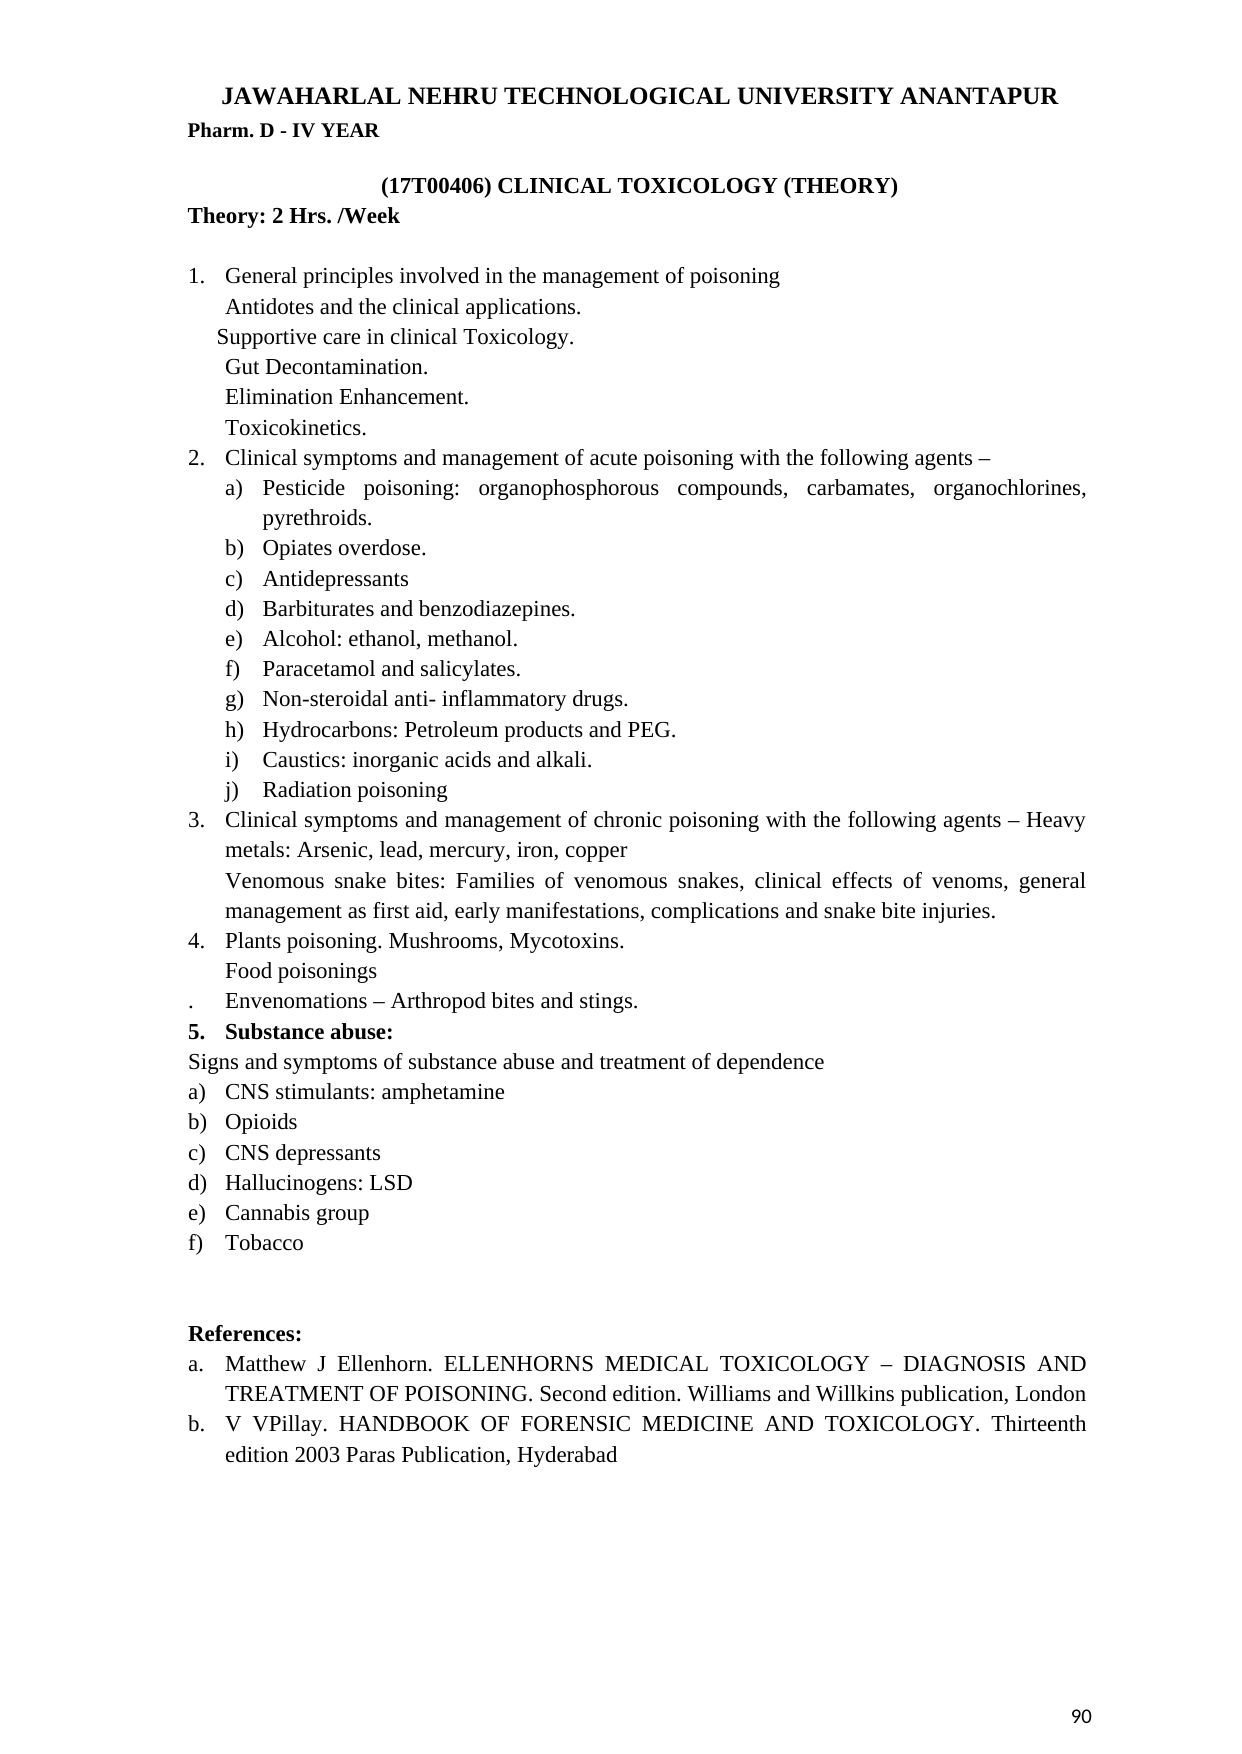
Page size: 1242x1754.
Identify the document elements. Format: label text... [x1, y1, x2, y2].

text a. Matthew J Ellenhorn. ELLENHORNS MEDICAL TOXICOLOGY – DIAGNOSIS AND TREATMENT OF POISONING. Second edition. Williams and Willkins publication, London [188, 1350, 1087, 1407]
text b. V VPillay. HANDBOOK OF FORENSIC MEDICINE AND TOXICOLOGY. Thirteenth edition 2003 Paras Publication, Hyderabad [188, 1410, 1087, 1467]
text 4. Plants poisoning. Mushrooms, Mycotoxins. [188, 927, 1087, 953]
text a) Pesticide poisoning: organophosphorous compounds, carbamates, organochlorines, pyrethroids. [188, 474, 1087, 531]
text d) Barbiturates and benzodiazepines. [188, 595, 1087, 621]
text a) CNS stimulants: amphetamine [188, 1078, 1087, 1104]
text e) Alcohol: ethanol, methanol. [188, 625, 1087, 651]
text 2. Clinical symptoms and management of acute poisoning with the following agents – [188, 444, 1087, 470]
text 3. Clinical symptoms and management of chronic poisoning with the following agents – Heavy metals: Arsenic, lead, mercury, iron, copper [188, 806, 1087, 863]
text Venomous snake bites: Families of venomous snakes, clinical effects of venoms, general management as first aid, early manifestations, complications and snake bite injuries. [188, 867, 1087, 923]
text j) Radiation poisoning [188, 776, 1087, 802]
text Food poisonings [188, 957, 1087, 984]
text e) Cannabis group [188, 1199, 1087, 1225]
text Gut Decontamination. [188, 353, 1087, 379]
text i) Caustics: inorganic acids and alkali. [188, 746, 1087, 772]
text f) Tobacco [188, 1229, 1087, 1256]
text Signs and symptoms of substance abuse and treatment of dependence [188, 1048, 1087, 1074]
text 1. General principles involved in the management of poisoning [188, 262, 1087, 289]
text Pharm. D - IV YEAR [187, 118, 1092, 142]
text Supportive care in clinical Toxicology. [188, 323, 1087, 349]
text f) Paracetamol and salicylates. [188, 655, 1087, 682]
text References: [188, 1320, 1087, 1346]
text b) Opioids [188, 1108, 1087, 1135]
text b) Opiates overdose. [188, 534, 1087, 561]
subtitle JAWAHARLAL NEHRU TECHNOLOGICAL UNIVERSITY ANANTAPUR [197, 81, 1082, 110]
text c) Antidepressants [188, 564, 1087, 591]
text Theory: 2 Hrs. /Week [187, 202, 1092, 228]
text Elimination Enhancement. [188, 383, 1087, 410]
text (17T00406) CLINICAL TOXICOLOGY (THEORY) [187, 172, 1092, 198]
text h) Hydrocarbons: Petroleum products and PEG. [188, 716, 1087, 742]
text . Envenomations – Arthropod bites and stings. [188, 987, 1087, 1014]
text Antidotes and the clinical applications. [188, 293, 1087, 319]
list Substance abuse: [188, 1018, 1087, 1044]
text Toxicokinetics. [188, 413, 1087, 440]
text c) CNS depressants [188, 1138, 1087, 1165]
text g) Non-steroidal anti- inflammatory drugs. [188, 685, 1087, 712]
text d) Hallucinogens: LSD [188, 1169, 1087, 1195]
